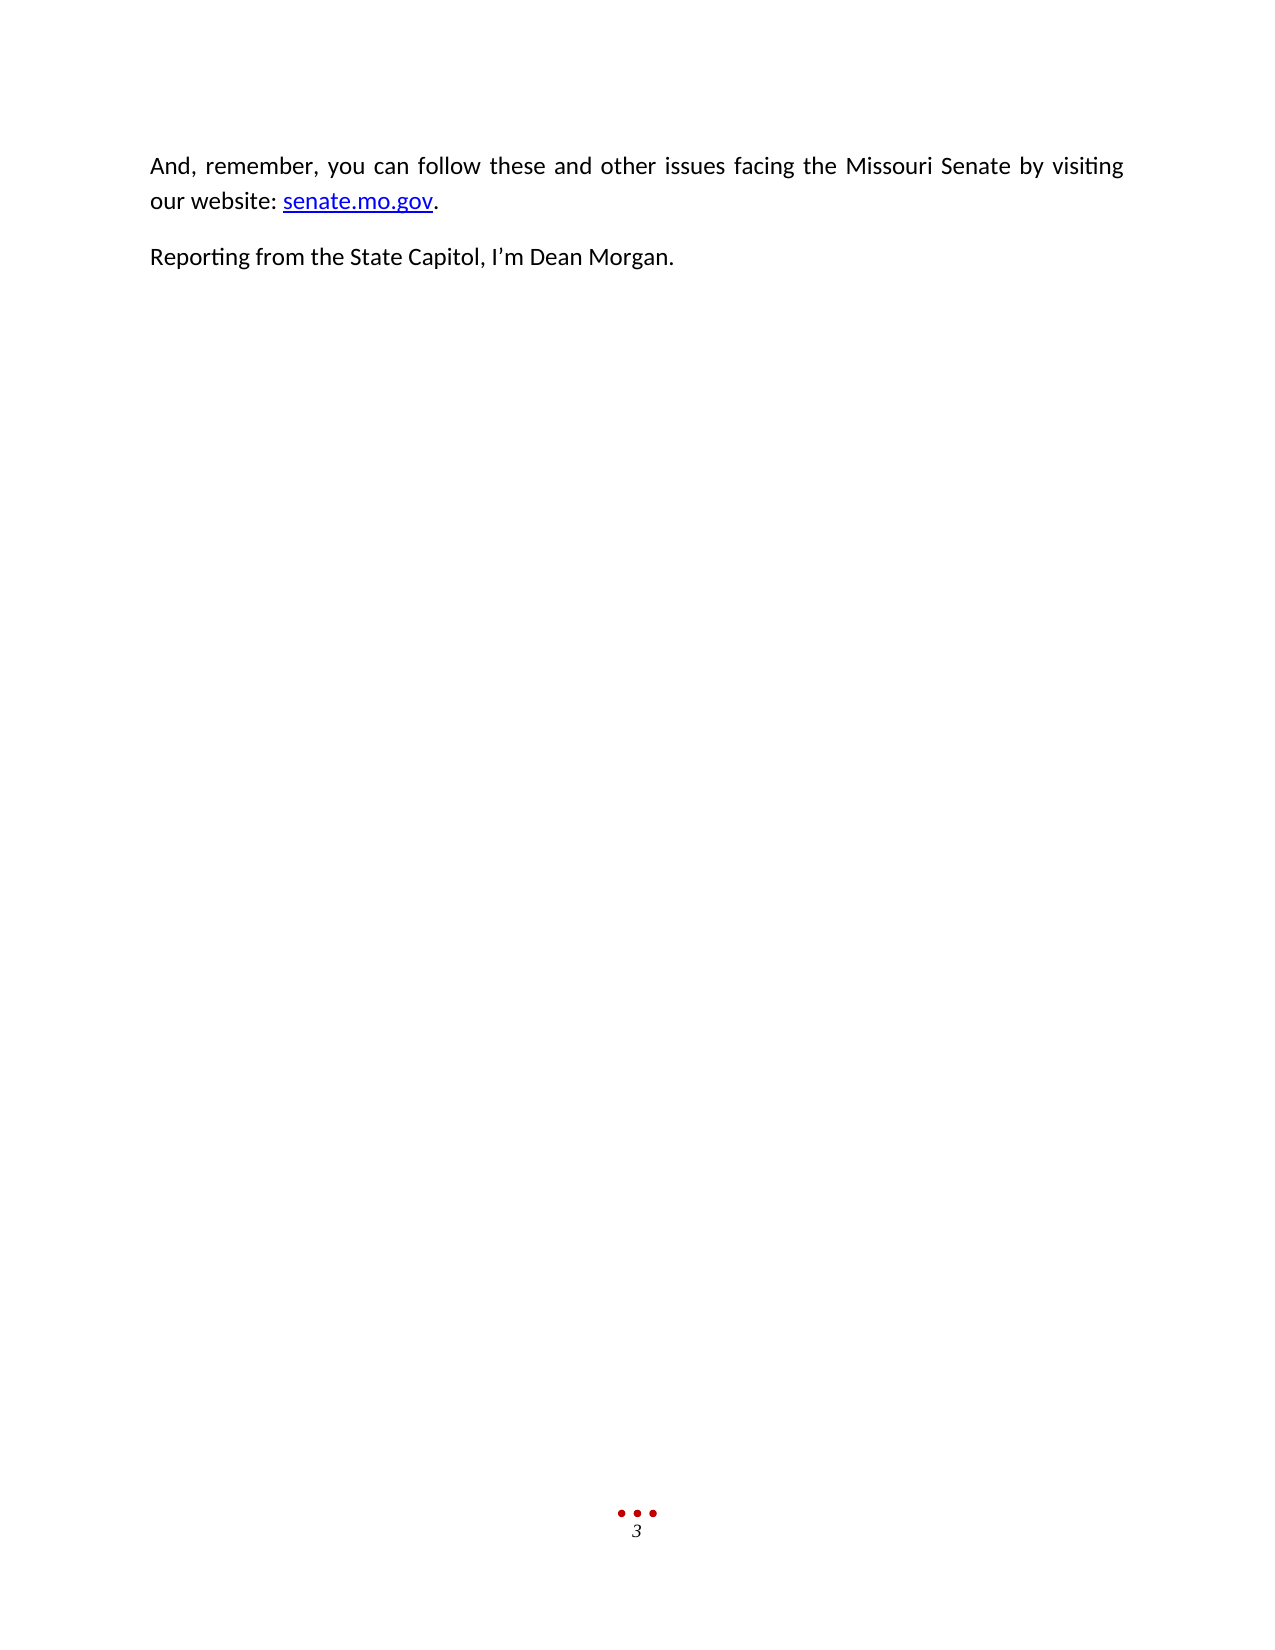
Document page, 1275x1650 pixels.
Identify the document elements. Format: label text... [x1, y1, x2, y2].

text And, remember, you can follow these and other issues facing the Missouri Senate by visiting our website: senate.mo.gov. [150, 150, 1125, 216]
text Reporting from the State Capitol, I’m Dean Morgan. [150, 241, 1125, 271]
